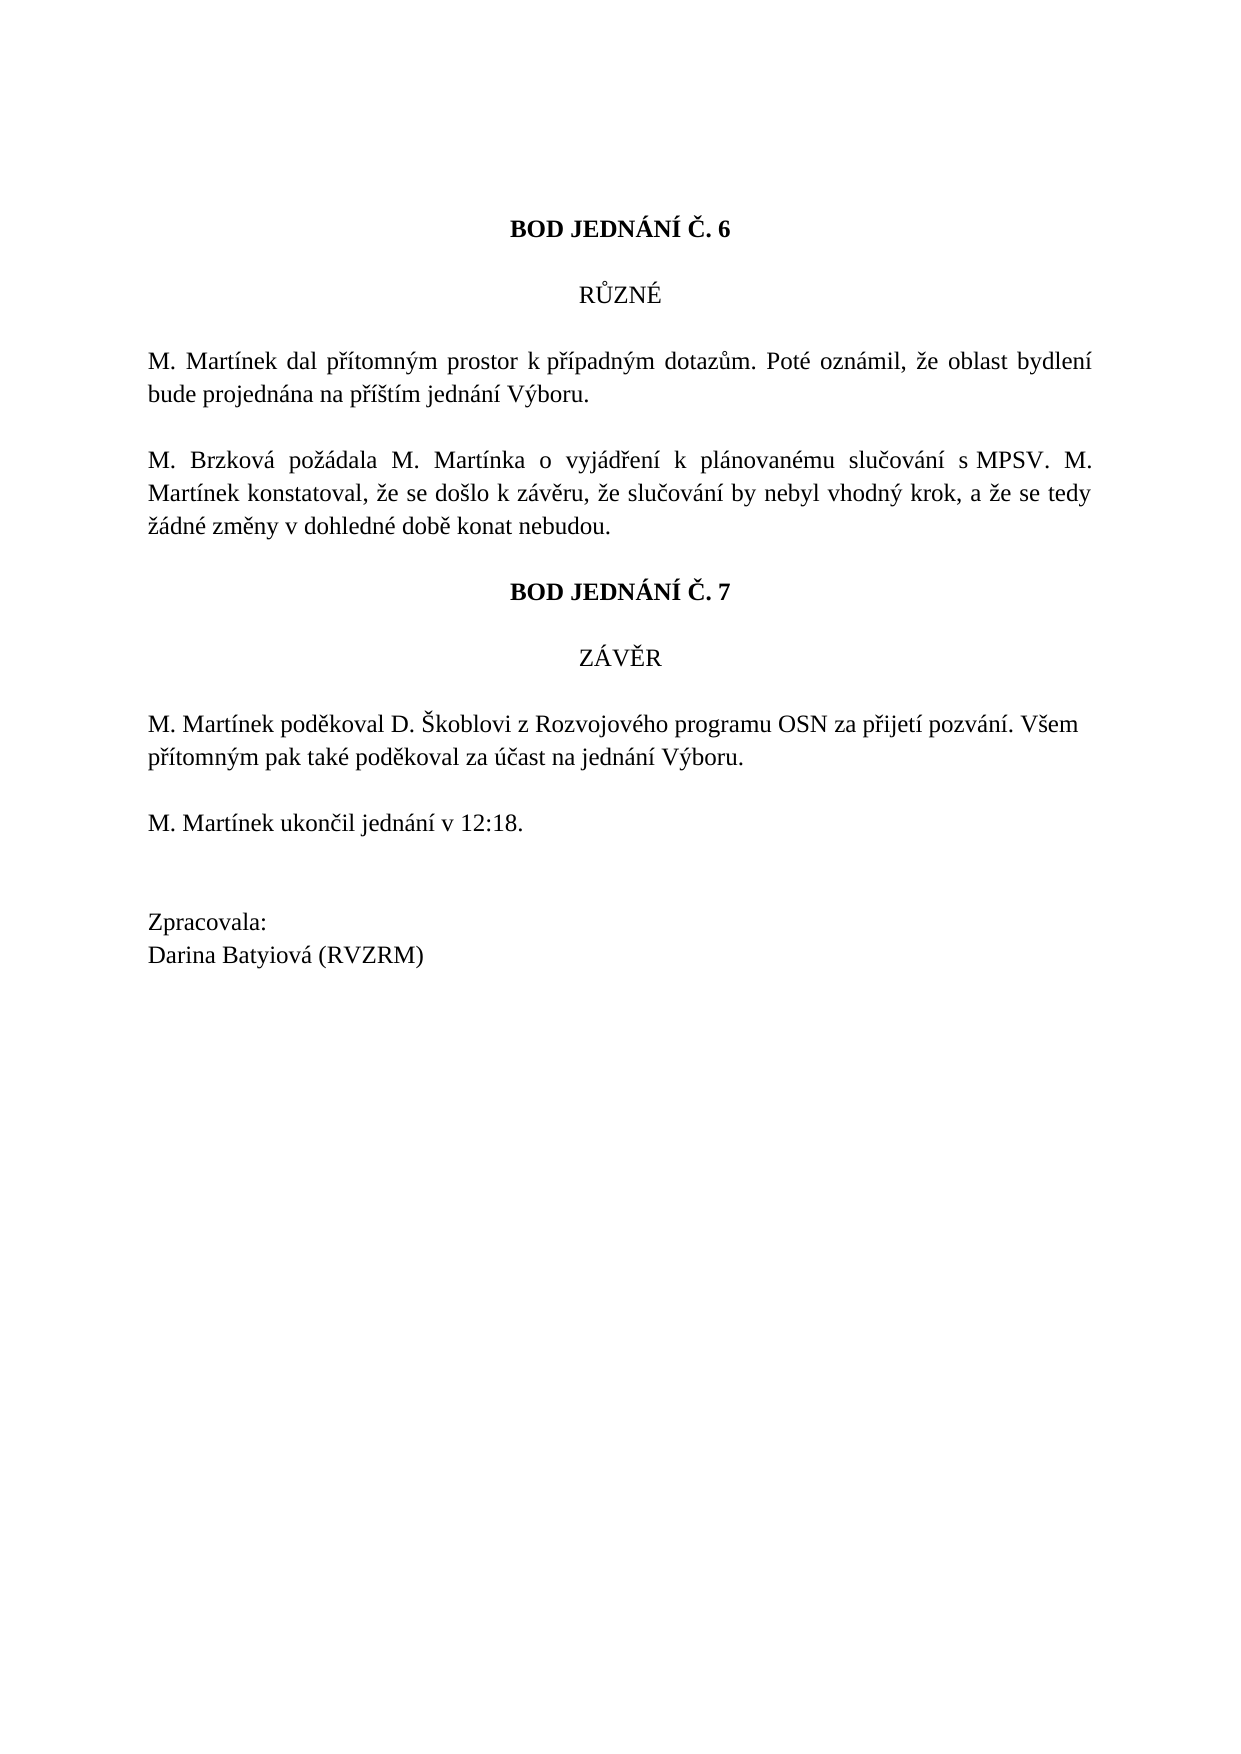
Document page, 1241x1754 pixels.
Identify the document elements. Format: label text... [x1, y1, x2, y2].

list ZÁVĚR [148, 643, 1092, 672]
list BOD JEDNÁNÍ Č. 7 [148, 577, 1092, 606]
list M. Martínek poděkoval D. Škoblovi z Rozvojového programu OSN za přijetí pozvání. Všem přítomným pak také poděkoval za účast na jednání Výboru. [148, 709, 1092, 771]
list RŮZNÉ [148, 280, 1092, 308]
list BOD JEDNÁNÍ Č. 6 [148, 214, 1092, 242]
list M. Martínek ukončil jednání v 12:18. [148, 808, 1092, 837]
list Darina Batyiová (RVZRM) [148, 940, 1092, 969]
list M. Martínek dal přítomným prostor k případným dotazům. Poté oznámil, že oblast bydlení bude projednána na příštím jednání Výboru. [148, 346, 1092, 408]
list Zpracovala: [148, 907, 1092, 936]
list M. Brzková požádala M. Martínka o vyjádření k plánovanému slučování s MPSV. M. Martínek konstatoval, že se došlo k závěru, že slučování by nebyl vhodný krok, a že se tedy žádné změny v dohledné době konat nebudou. [148, 445, 1092, 540]
